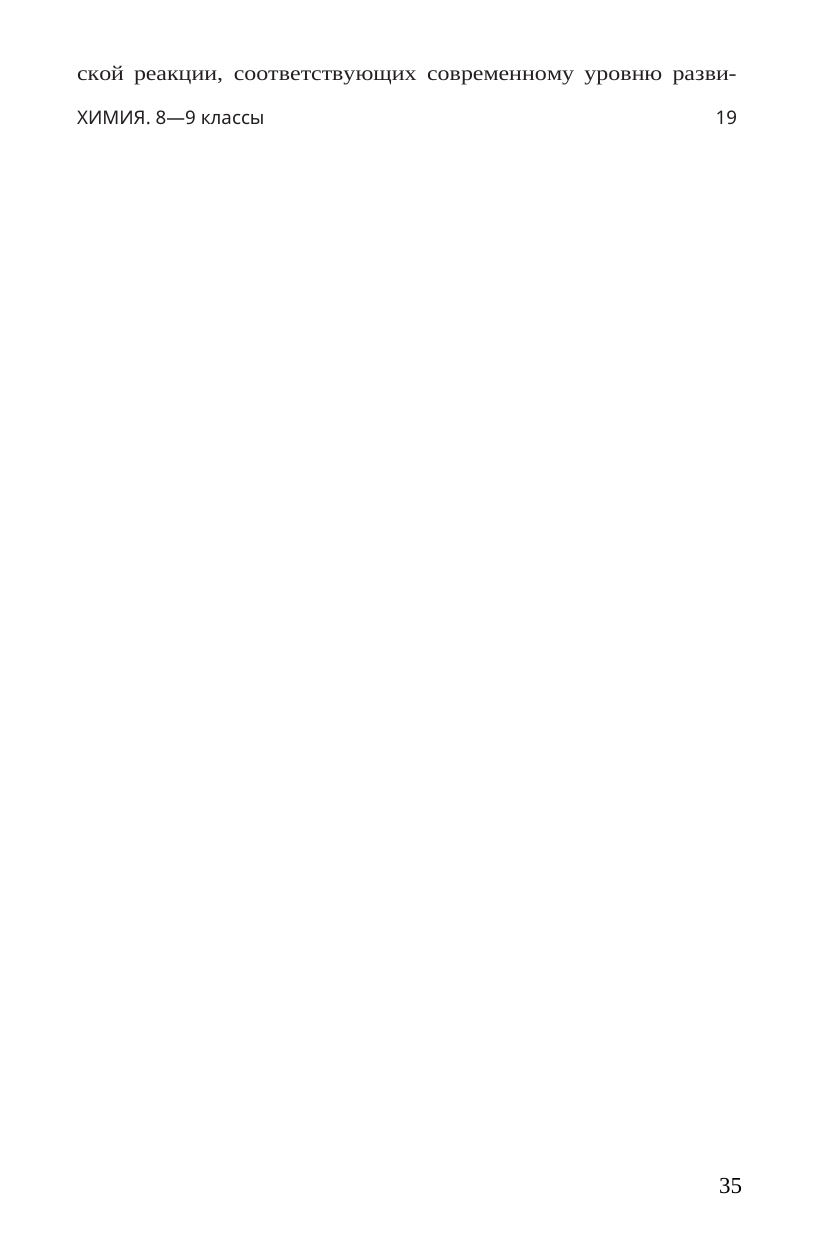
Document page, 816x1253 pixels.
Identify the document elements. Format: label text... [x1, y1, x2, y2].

text ХИМИЯ. 8—9 классы 19 [77, 104, 751, 130]
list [77, 60, 739, 84]
